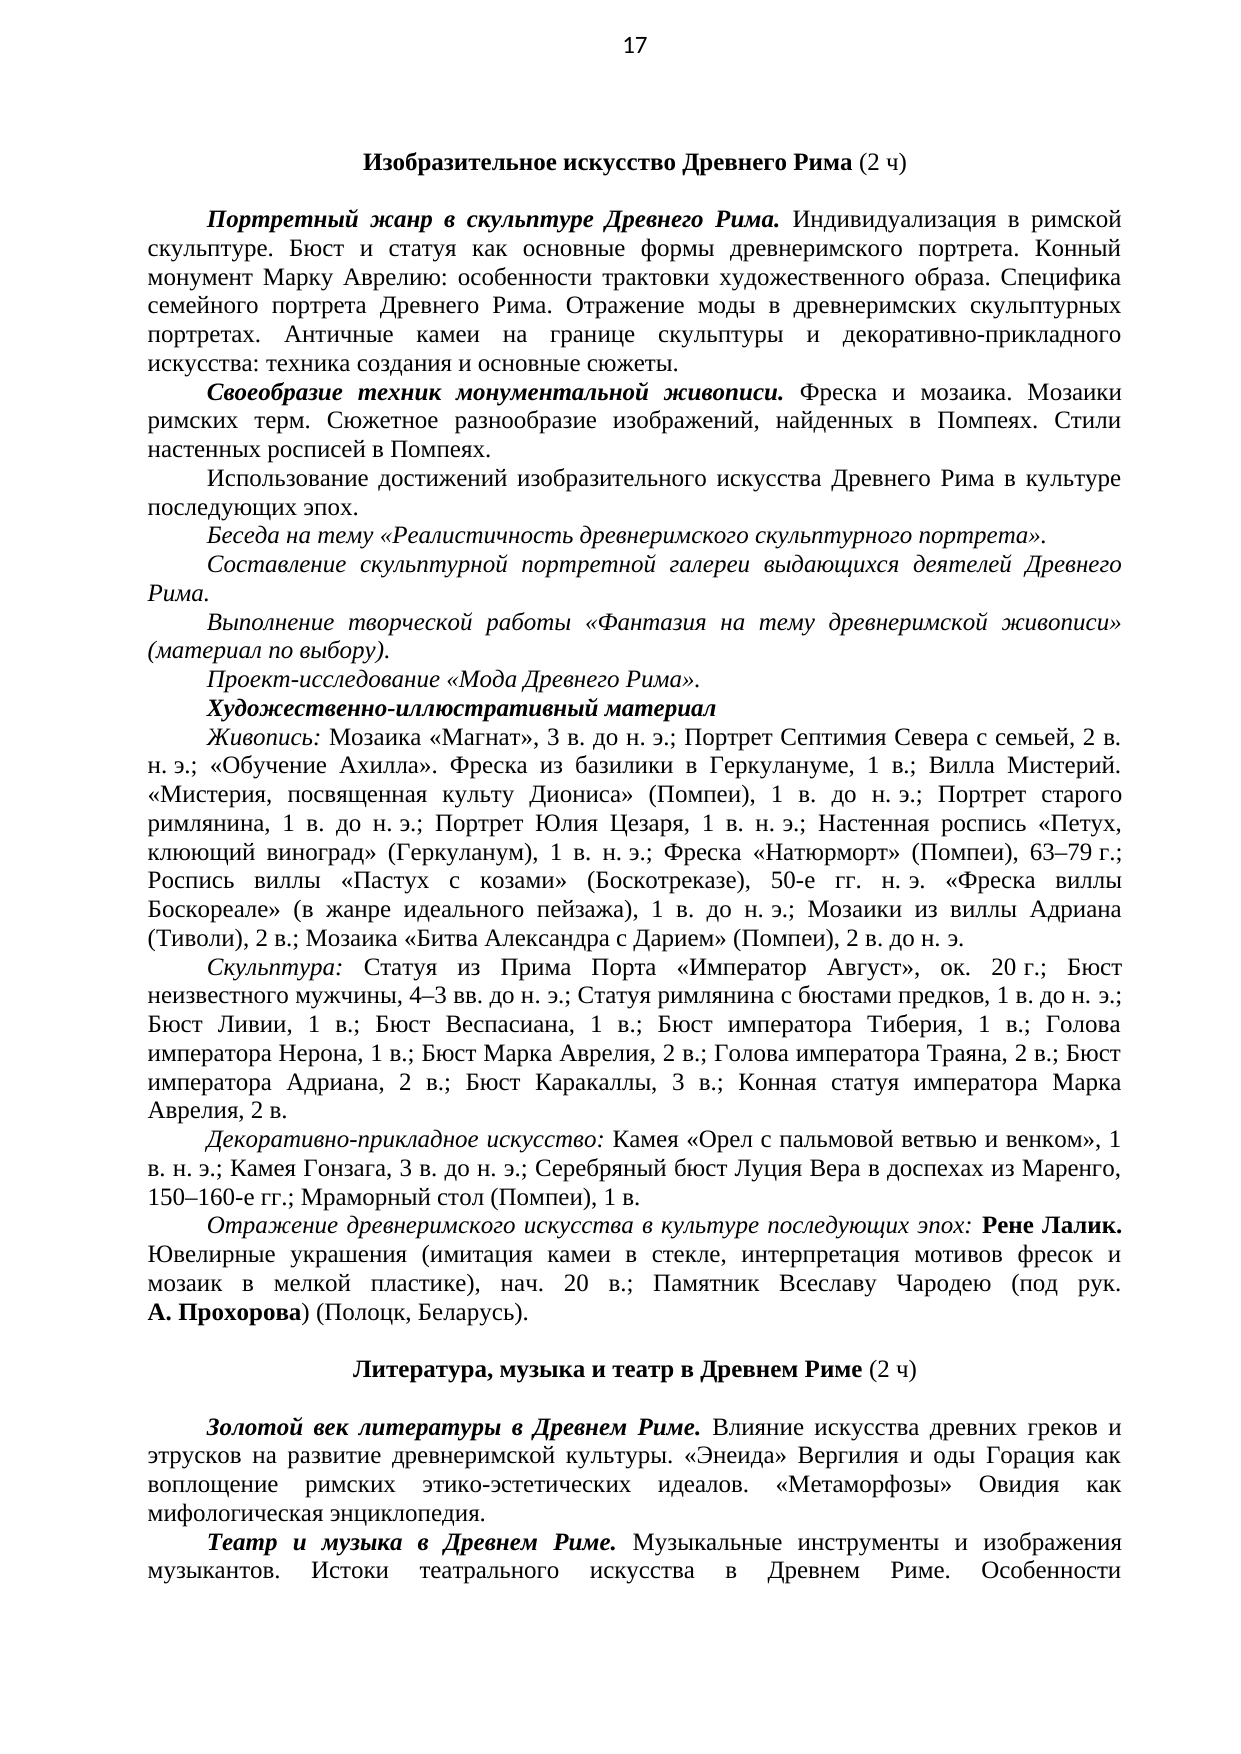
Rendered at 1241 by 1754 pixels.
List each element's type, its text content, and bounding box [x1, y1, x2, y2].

text Отражение древнеримского искусства в культуре последующих эпох: Рене Лалик. Ювелирные украшения (имитация камеи в стекле, интерпретация мотивов фресок и мозаик в мелкой пластике), нач. 20 в.; Памятник Всеславу Чародею (под рук. А. Прохорова) (Полоцк, Беларусь). [147, 1211, 1122, 1326]
text Портретный жанр в скульптуре Древнего Рима. Индивидуализация в римской скульптуре. Бюст и статуя как основные формы древнеримского портрета. Конный монумент Марку Аврелию: особенности трактовки художественного образа. Специфика семейного портрета Древнего Рима. Отражение моды в древнеримских скульптурных портретах. Античные камеи на границе скульптуры и декоративно-прикладного искусства: техника создания и основные сюжеты. [147, 204, 1122, 377]
text Составление скульптурной портретной галереи выдающихся деятелей Древнего Рима. [147, 549, 1122, 607]
text Проект-исследование «Мода Древнего Рима». [147, 664, 1122, 693]
text Изобразительное искусство Древнего Рима (2 ч) [147, 147, 1122, 176]
text Декоративно-прикладное искусство: Камея «Орел с пальмовой ветвью и венком», 1 в. н. э.; Камея Гонзага, 3 в. до н. э.; Серебряный бюст Луция Вера в доспехах из Маренго, 150–160-е гг.; Мраморный стол (Помпеи), 1 в. [147, 1124, 1122, 1211]
text Беседа на тему «Реалистичность древнеримского скульптурного портрета». [147, 521, 1122, 549]
text Скульптура: Статуя из Прима Порта «Император Август», ок. 20 г.; Бюст неизвестного мужчины, 4–3 вв. до н. э.; Статуя римлянина с бюстами предков, 1 в. до н. э.; Бюст Ливии, 1 в.; Бюст Веспасиана, 1 в.; Бюст императора Тиберия, 1 в.; Голова императора Нерона, 1 в.; Бюст Марка Аврелия, 2 в.; Голова императора Траяна, 2 в.; Бюст императора Адриана, 2 в.; Бюст Каракаллы, 3 в.; Конная статуя императора Марка Аврелия, 2 в. [147, 952, 1122, 1124]
text Литература, музыка и театр в Древнем Риме (2 ч) [147, 1354, 1122, 1383]
text Своеобразие техник монументальной живописи. Фреска и мозаика. Мозаики римских терм. Сюжетное разнообразие изображений, найденных в Помпеях. Стили настенных росписей в Помпеях. [147, 377, 1122, 463]
text Использование достижений изобразительного искусства Древнего Рима в культуре последующих эпох. [147, 463, 1122, 521]
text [147, 1527, 1122, 1584]
text Художественно-иллюстративный материал [147, 693, 1122, 722]
text Выполнение творческой работы «Фантазия на тему древнеримской живописи» (материал по выбору). [147, 607, 1122, 664]
text Золотой век литературы в Древнем Риме. Влияние искусства древних греков и этрусков на развитие древнеримской культуры. «Энеида» Вергилия и оды Горация как воплощение римских этико-эстетических идеалов. «Метаморфозы» Овидия как мифологическая энциклопедия. [147, 1412, 1122, 1527]
text Живопись: Мозаика «Магнат», 3 в. до н. э.; Портрет Септимия Севера с семьей, 2 в. н. э.; «Обучение Ахилла». Фреска из базилики в Геркулануме, 1 в.; Вилла Мистерий. «Мистерия, посвященная культу Диониса» (Помпеи), 1 в. до н. э.; Портрет старого римлянина, 1 в. до н. э.; Портрет Юлия Цезаря, 1 в. н. э.; Настенная роспись «Петух, клюющий виноград» (Геркуланум), 1 в. н. э.; Фреска «Натюрморт» (Помпеи), 63–79 г.; Роспись виллы «Пастух с козами» (Боскотреказе), 50-е гг. н. э. «Фреска виллы Боскореале» (в жанре идеального пейзажа), 1 в. до н. э.; Мозаики из виллы Адриана (Тиволи), 2 в.; Мозаика «Битва Александра с Дарием» (Помпеи), 2 в. до н. э. [147, 722, 1122, 952]
